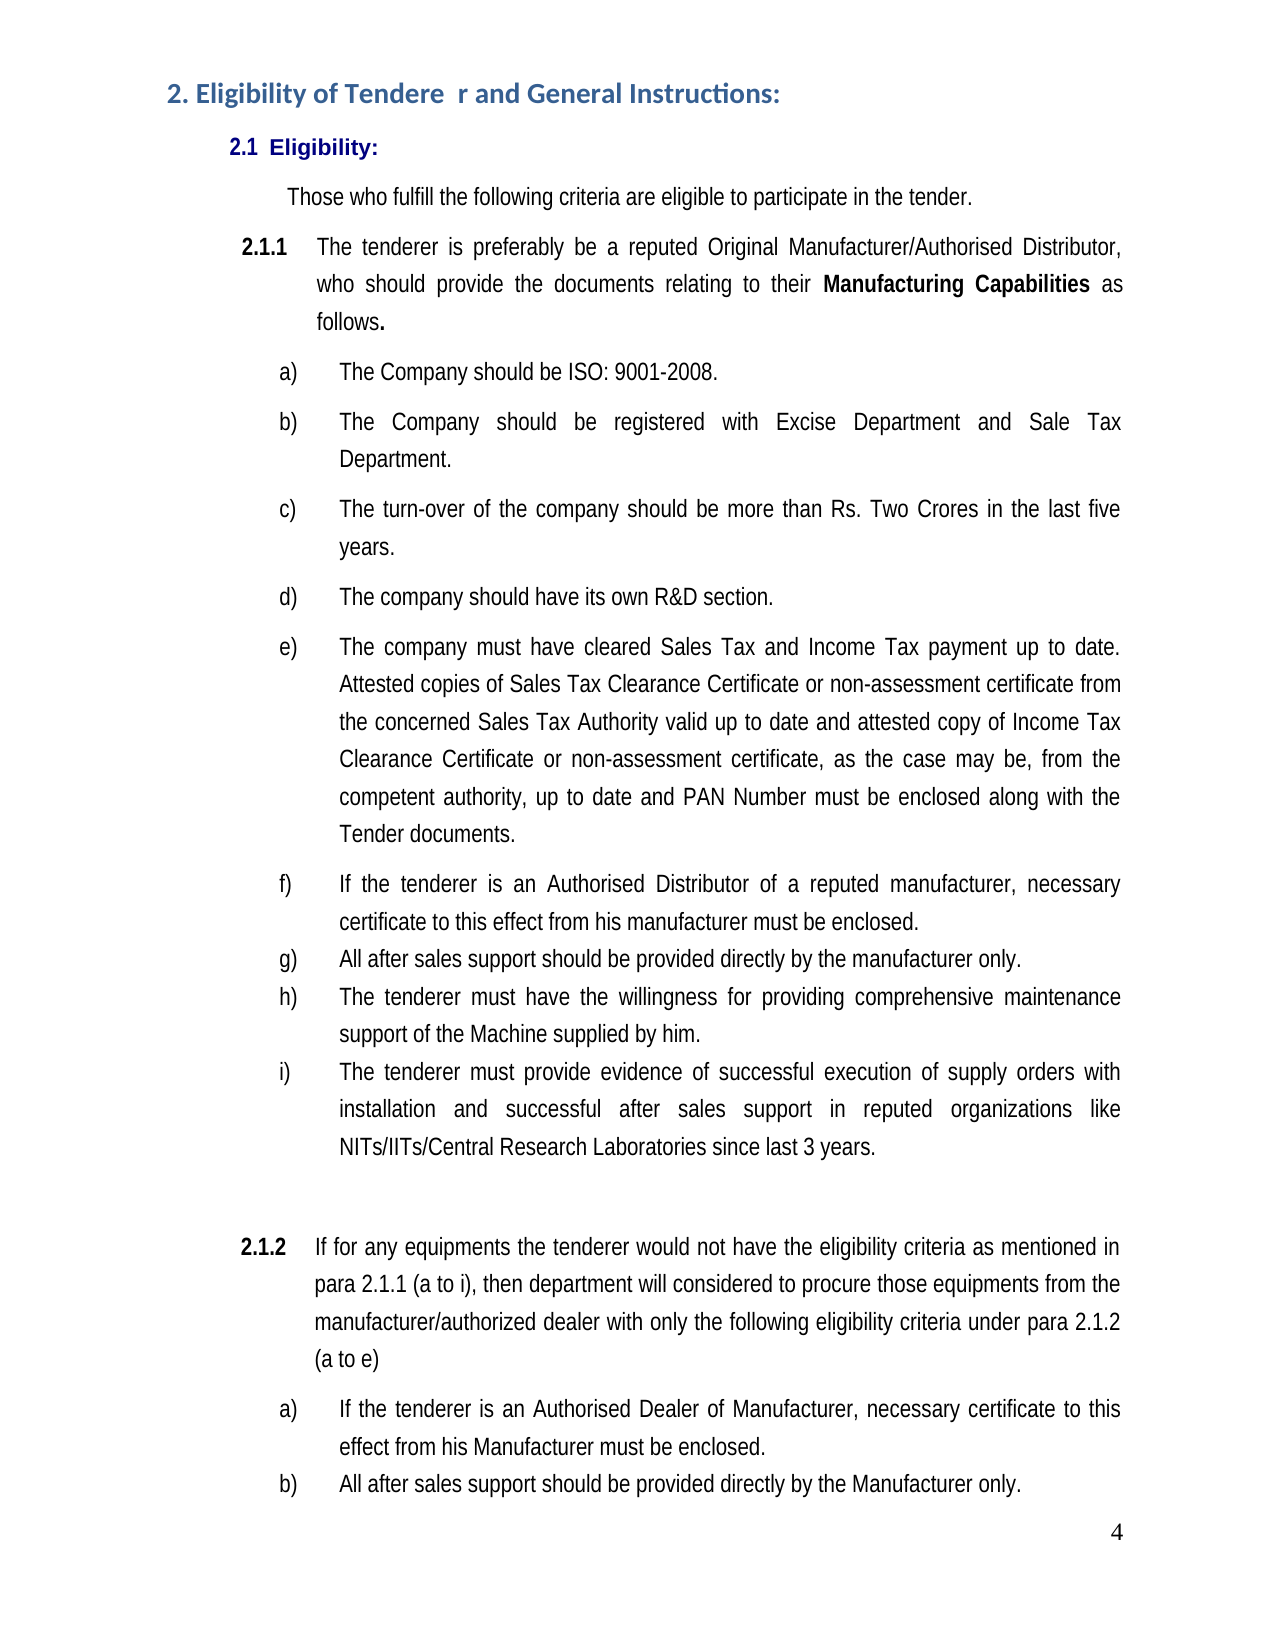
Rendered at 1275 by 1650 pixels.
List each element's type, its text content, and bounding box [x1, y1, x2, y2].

list All after sales support should be provided directly by the manufacturer only. [279, 935, 1123, 973]
list The tenderer must provide evidence of successful execution of supply orders with installation and successful after sales support in reputed organizations like NITs/IITs/Central Research Laboratories since last 3 years. [279, 1048, 1123, 1160]
list The company should have its own R&D section. [279, 573, 1123, 610]
list The Company should be registered with Excise Department and Sale Tax Department. [279, 398, 1123, 473]
list The tenderer is preferably be a reputed Original Manufacturer/Authorised Distributor, who should provide the documents relating to their Manufacturing Capabilities as follows. [242, 223, 1123, 335]
list If the tenderer is an Authorised Distributor of a reputed manufacturer, necessary certificate to this effect from his manufacturer must be enclosed. [279, 860, 1123, 935]
list The company must have cleared Sales Tax and Income Tax payment up to date. Attested copies of Sales Tax Clearance Certificate or non-assessment certificate from the concerned Sales Tax Authority valid up to date and attested copy of Income Tax Clearance Certificate or non-assessment certificate, as the case may be, from the competent authority, up to date and PAN Number must be enclosed along with the Tender documents. [279, 623, 1123, 848]
subtitle 2.1 Eligibility: [167, 123, 1123, 160]
list All after sales support should be provided directly by the Manufacturer only. [279, 1460, 1123, 1498]
subtitle 2. Eligibility of Tendere r and General Instructions: [167, 75, 1123, 110]
list The Company should be ISO: 9001-2008. [279, 348, 1123, 385]
list If the tenderer is an Authorised Dealer of Manufacturer, necessary certificate to this effect from his Manufacturer must be enclosed. [279, 1385, 1123, 1460]
text Those who fulfill the following criteria are eligible to participate in the tender. [242, 173, 1123, 210]
list The turn-over of the company should be more than Rs. Two Crores in the last five years. [279, 485, 1123, 560]
list The tenderer must have the willingness for providing comprehensive maintenance support of the Machine supplied by him. [279, 973, 1123, 1048]
text 2.1.2 If for any equipments the tenderer would not have the eligibility criteria as mentioned in para 2.1.1 (a to i), then department will considered to procure those equipments from the manufacturer/authorized dealer with only the following eligibility criteria under para 2.1.2 (a to e) [241, 1223, 1123, 1373]
